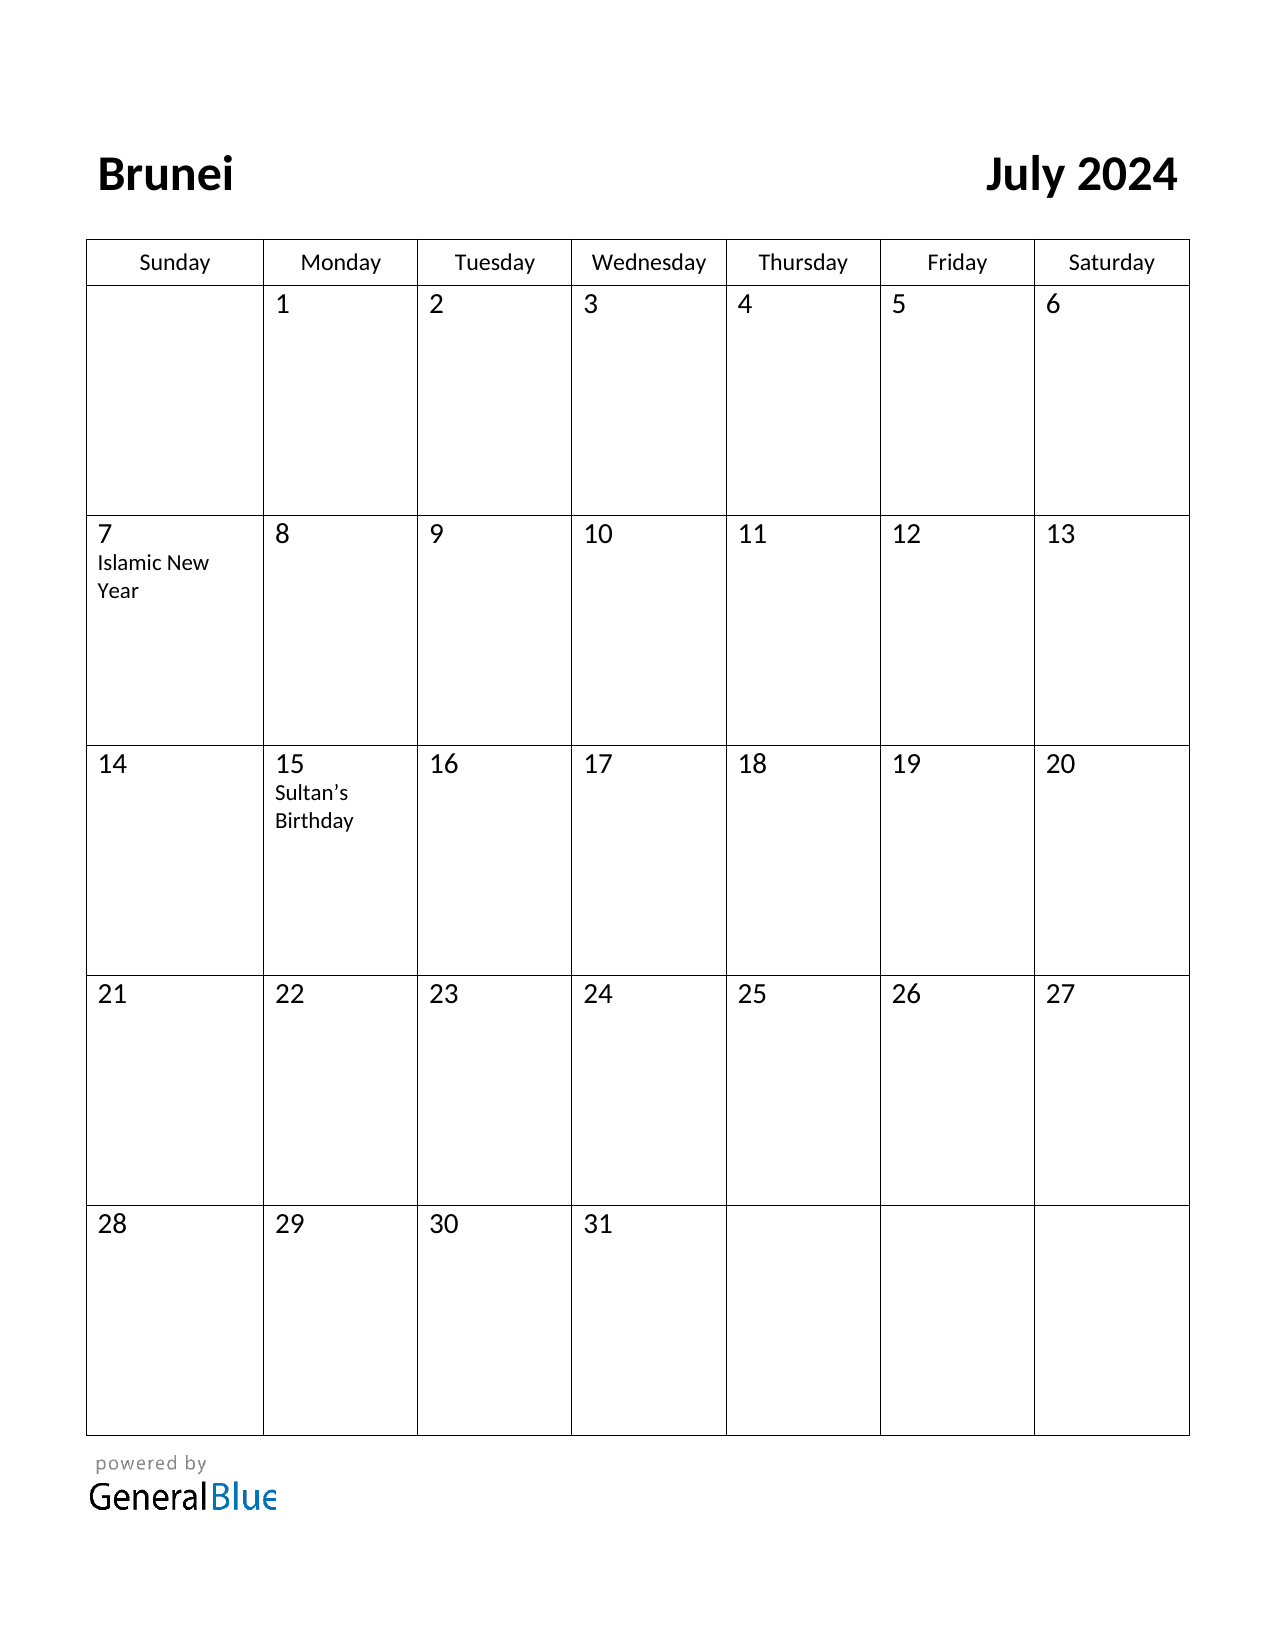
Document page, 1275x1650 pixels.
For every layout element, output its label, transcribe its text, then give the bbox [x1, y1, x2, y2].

table_cell [881, 1206, 1034, 1238]
table_cell [1035, 1008, 1189, 1204]
table_cell [881, 778, 1034, 974]
table_cell [87, 778, 263, 974]
table_cell [418, 1238, 571, 1434]
table_cell 17 [572, 746, 726, 778]
table_cell [1035, 1206, 1189, 1238]
table_cell 19 [881, 746, 1034, 778]
table_cell 24 [572, 976, 726, 1008]
table_cell Islamic New Year [87, 548, 263, 744]
table_cell [87, 1238, 263, 1434]
table_cell Monday [264, 240, 417, 284]
table_cell 22 [264, 976, 417, 1008]
table_cell 29 [264, 1206, 417, 1238]
table_cell Tuesday [418, 240, 571, 284]
table_cell [572, 778, 726, 974]
table_cell [87, 286, 263, 318]
table_cell 13 [1035, 516, 1189, 548]
table_cell 10 [572, 516, 726, 548]
table_cell [727, 1206, 880, 1238]
table_cell 23 [418, 976, 571, 1008]
picture [88, 1452, 276, 1515]
table_cell 5 [881, 286, 1034, 318]
table_cell 16 [418, 746, 571, 778]
table_cell 18 [727, 746, 880, 778]
table_cell [881, 1008, 1034, 1204]
table_cell 9 [418, 516, 571, 548]
table_cell [264, 1238, 417, 1434]
table_cell 28 [87, 1206, 263, 1238]
table_cell [418, 778, 571, 974]
table_cell 26 [881, 976, 1034, 1008]
table_cell 6 [1035, 286, 1189, 318]
table_cell [727, 1008, 880, 1204]
table_cell [264, 1008, 417, 1204]
table_cell [1035, 318, 1189, 514]
table_cell Wednesday [572, 240, 726, 284]
table_cell [727, 1238, 880, 1434]
table_cell [264, 548, 417, 744]
table_cell [264, 318, 417, 514]
table_cell [418, 318, 571, 514]
table_cell [727, 318, 880, 514]
table_cell [86, 1436, 1189, 1534]
table_cell 25 [727, 976, 880, 1008]
table_cell Sunday [87, 240, 263, 284]
table_cell 1 [264, 286, 417, 318]
table_cell [87, 1008, 263, 1204]
table_cell 4 [727, 286, 880, 318]
table_cell [572, 1238, 726, 1434]
table_cell 21 [87, 976, 263, 1008]
table_cell [418, 1008, 571, 1204]
table_cell 8 [264, 516, 417, 548]
table_cell [881, 548, 1034, 744]
table_cell [572, 1008, 726, 1204]
table_cell 12 [881, 516, 1034, 548]
table_cell 15 [264, 746, 417, 778]
table_cell 27 [1035, 976, 1189, 1008]
table_cell 2 [418, 286, 571, 318]
table_cell 30 [418, 1206, 571, 1238]
table_cell [727, 778, 880, 974]
table_cell [87, 318, 263, 514]
table_cell 11 [727, 516, 880, 548]
table_cell [1035, 1238, 1189, 1434]
table_cell 3 [572, 286, 726, 318]
table_cell 31 [572, 1206, 726, 1238]
table_header July 2024 [572, 105, 1189, 239]
table_cell [727, 548, 880, 744]
table_cell [1035, 548, 1189, 744]
table_cell [881, 318, 1034, 514]
table_cell 14 [87, 746, 263, 778]
table_cell [1035, 778, 1189, 974]
table_cell [572, 548, 726, 744]
table_cell Sultan’s Birthday [264, 778, 417, 974]
table_cell Friday [881, 240, 1034, 284]
table_cell [572, 318, 726, 514]
table_cell Saturday [1035, 240, 1189, 284]
table_header Brunei [86, 105, 572, 239]
table_cell [418, 548, 571, 744]
table_cell Thursday [727, 240, 880, 284]
table_cell 7 [87, 516, 263, 548]
table_cell 20 [1035, 746, 1189, 778]
table_cell [881, 1238, 1034, 1434]
